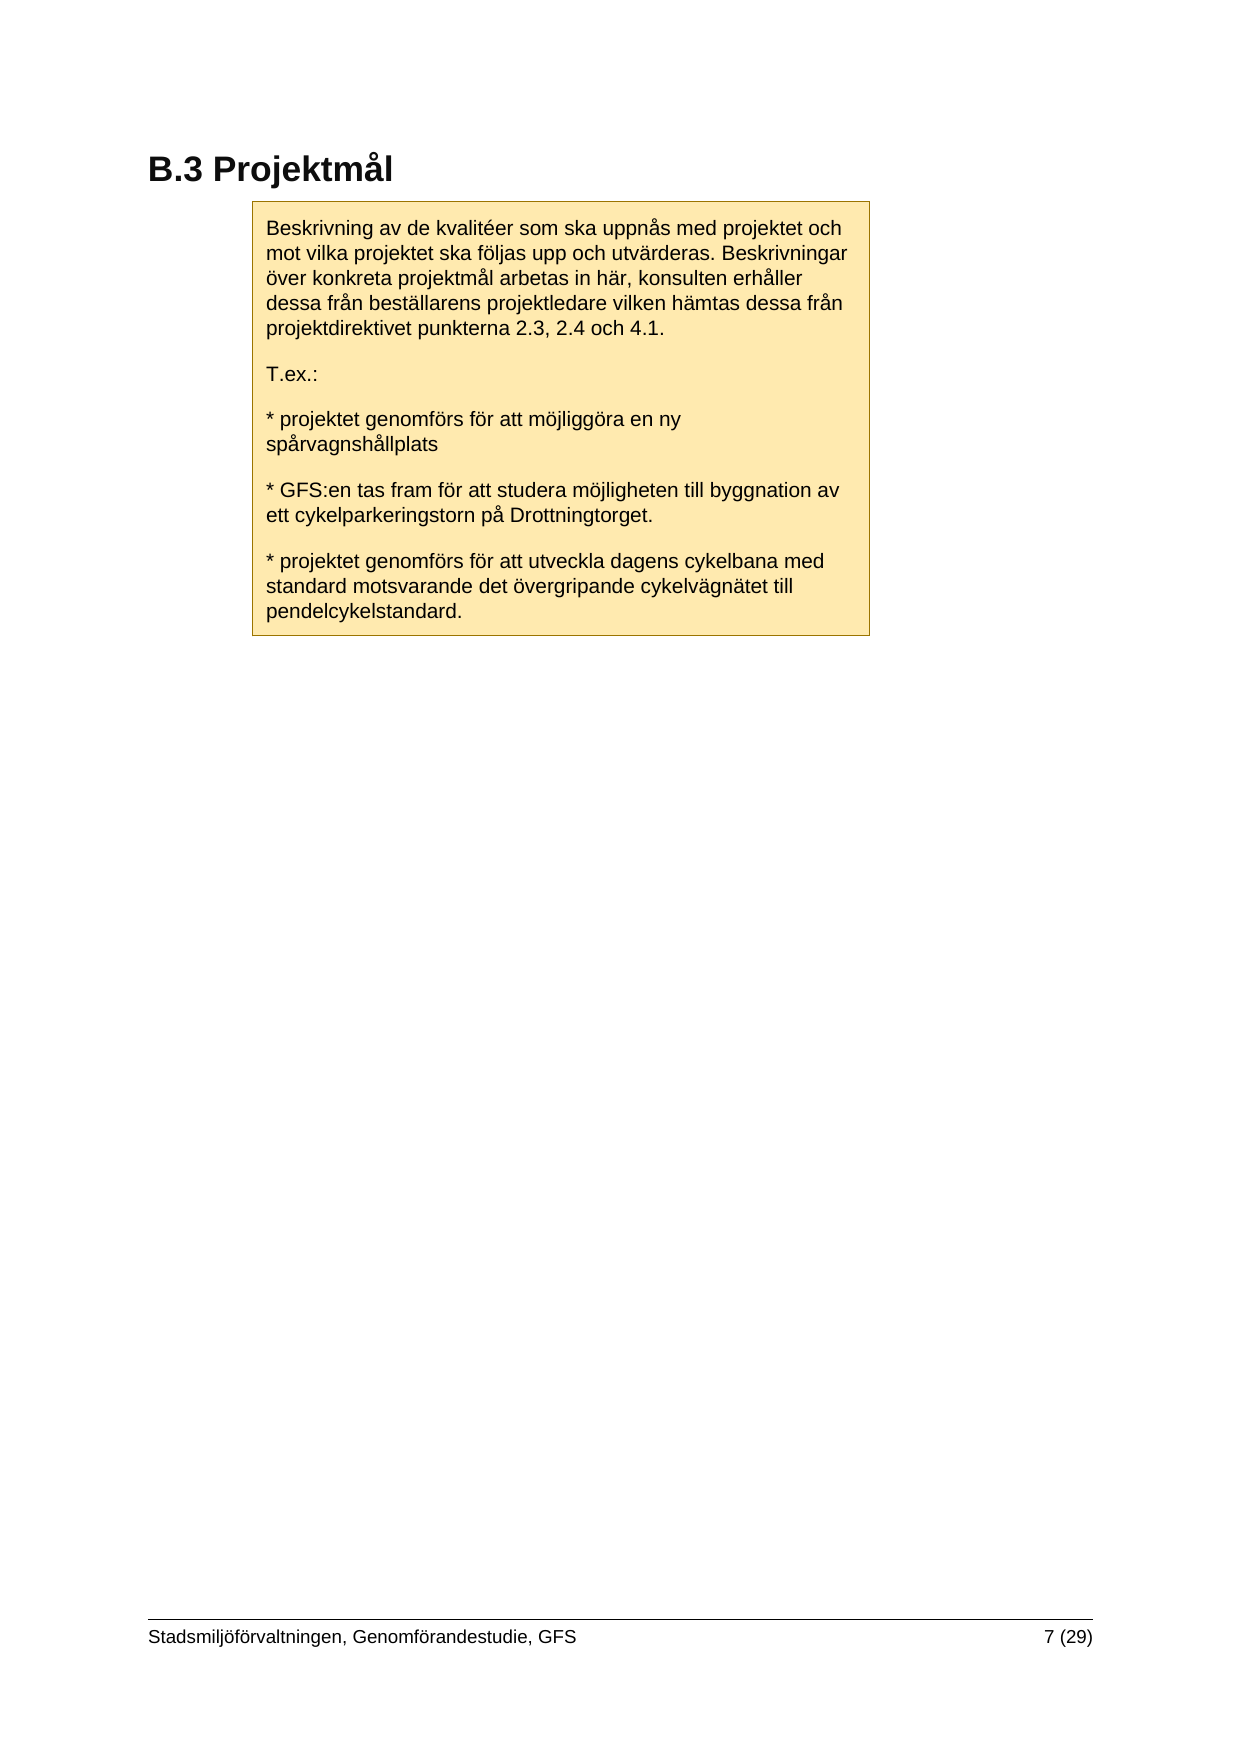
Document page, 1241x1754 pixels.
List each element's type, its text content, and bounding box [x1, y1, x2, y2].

text * GFS:en tas fram för att studera möjligheten till byggnation av ett cykelparkeringstorn på Drottningtorget. [253, 463, 869, 527]
text T.ex.: [253, 347, 869, 385]
text * projektet genomförs för att möjliggöra en ny spårvagnshållplats [253, 393, 869, 456]
text Beskrivning av de kvalitéer som ska uppnås med projektet och mot vilka projektet ska följas upp och utvärderas. Beskrivningar över konkreta projektmål arbetas in här, konsulten erhåller dessa från beställarens projektledare vilken hämtas dessa från projektdirektivet punkterna 2.3, 2.4 och 4.1. [253, 202, 869, 339]
text * projektet genomförs för att utveckla dagens cykelbana med standard motsvarande det övergripande cykelvägnätet till pendelcykelstandard. [253, 534, 869, 635]
